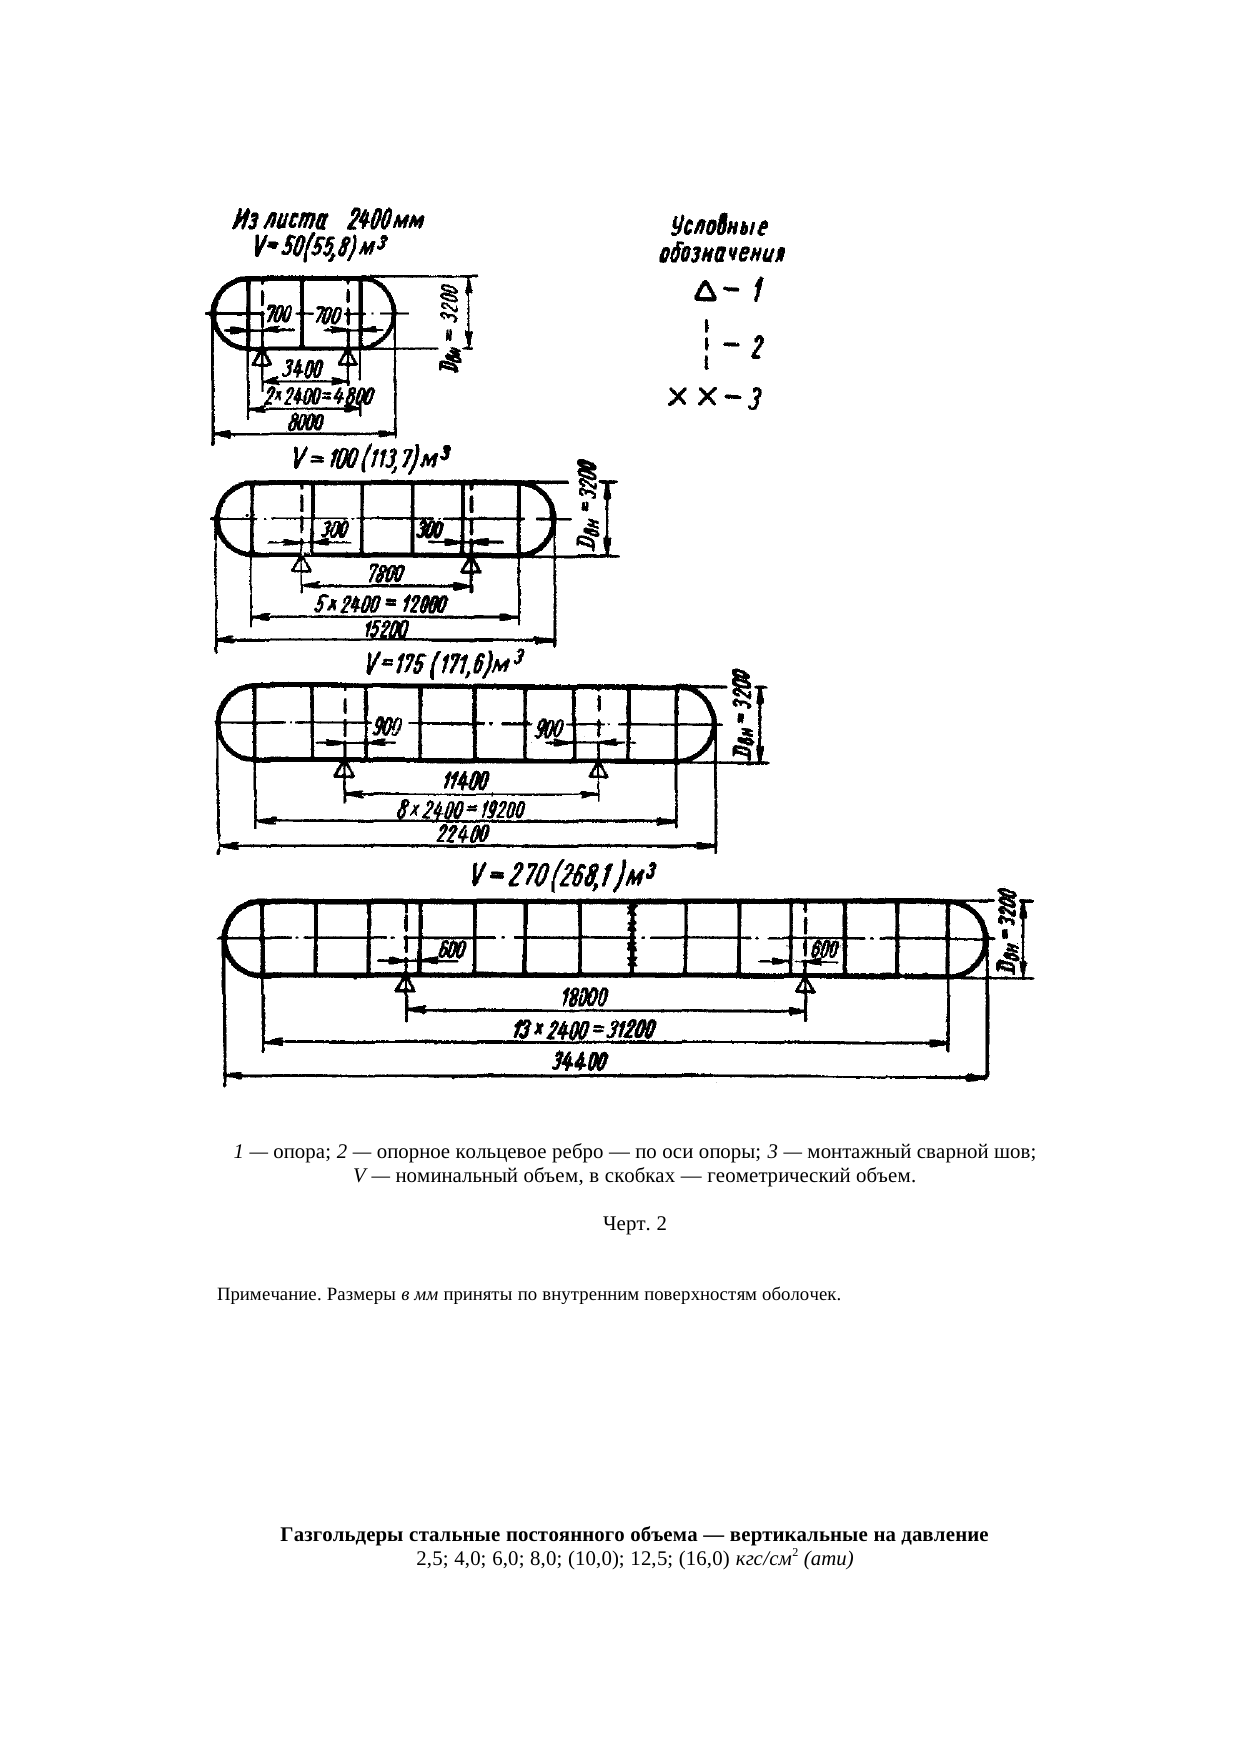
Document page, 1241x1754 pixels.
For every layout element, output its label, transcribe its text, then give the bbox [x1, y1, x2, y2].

text 2,5; 4,0; 6,0; 8,0; (10,0); 12,5; (16,0) кгс/см2 (ати) [187, 1546, 1053, 1569]
text V — номинальный объем, в скобках — геометрический объем. [187, 1162, 1053, 1187]
text Черт. 2 [187, 1211, 1053, 1235]
text Примечание. Размеры в мм приняты по внутренним поверхностям оболочек. [187, 1283, 1053, 1305]
picture [202, 198, 1039, 1091]
text Газгольдеры стальные постоянного объема — вертикальные на давление [187, 1521, 1053, 1546]
text 1 — опора; 2 — опорное кольцевое ребро — по оси опоры; 3 — монтажный сварной шов; [187, 1138, 1053, 1162]
